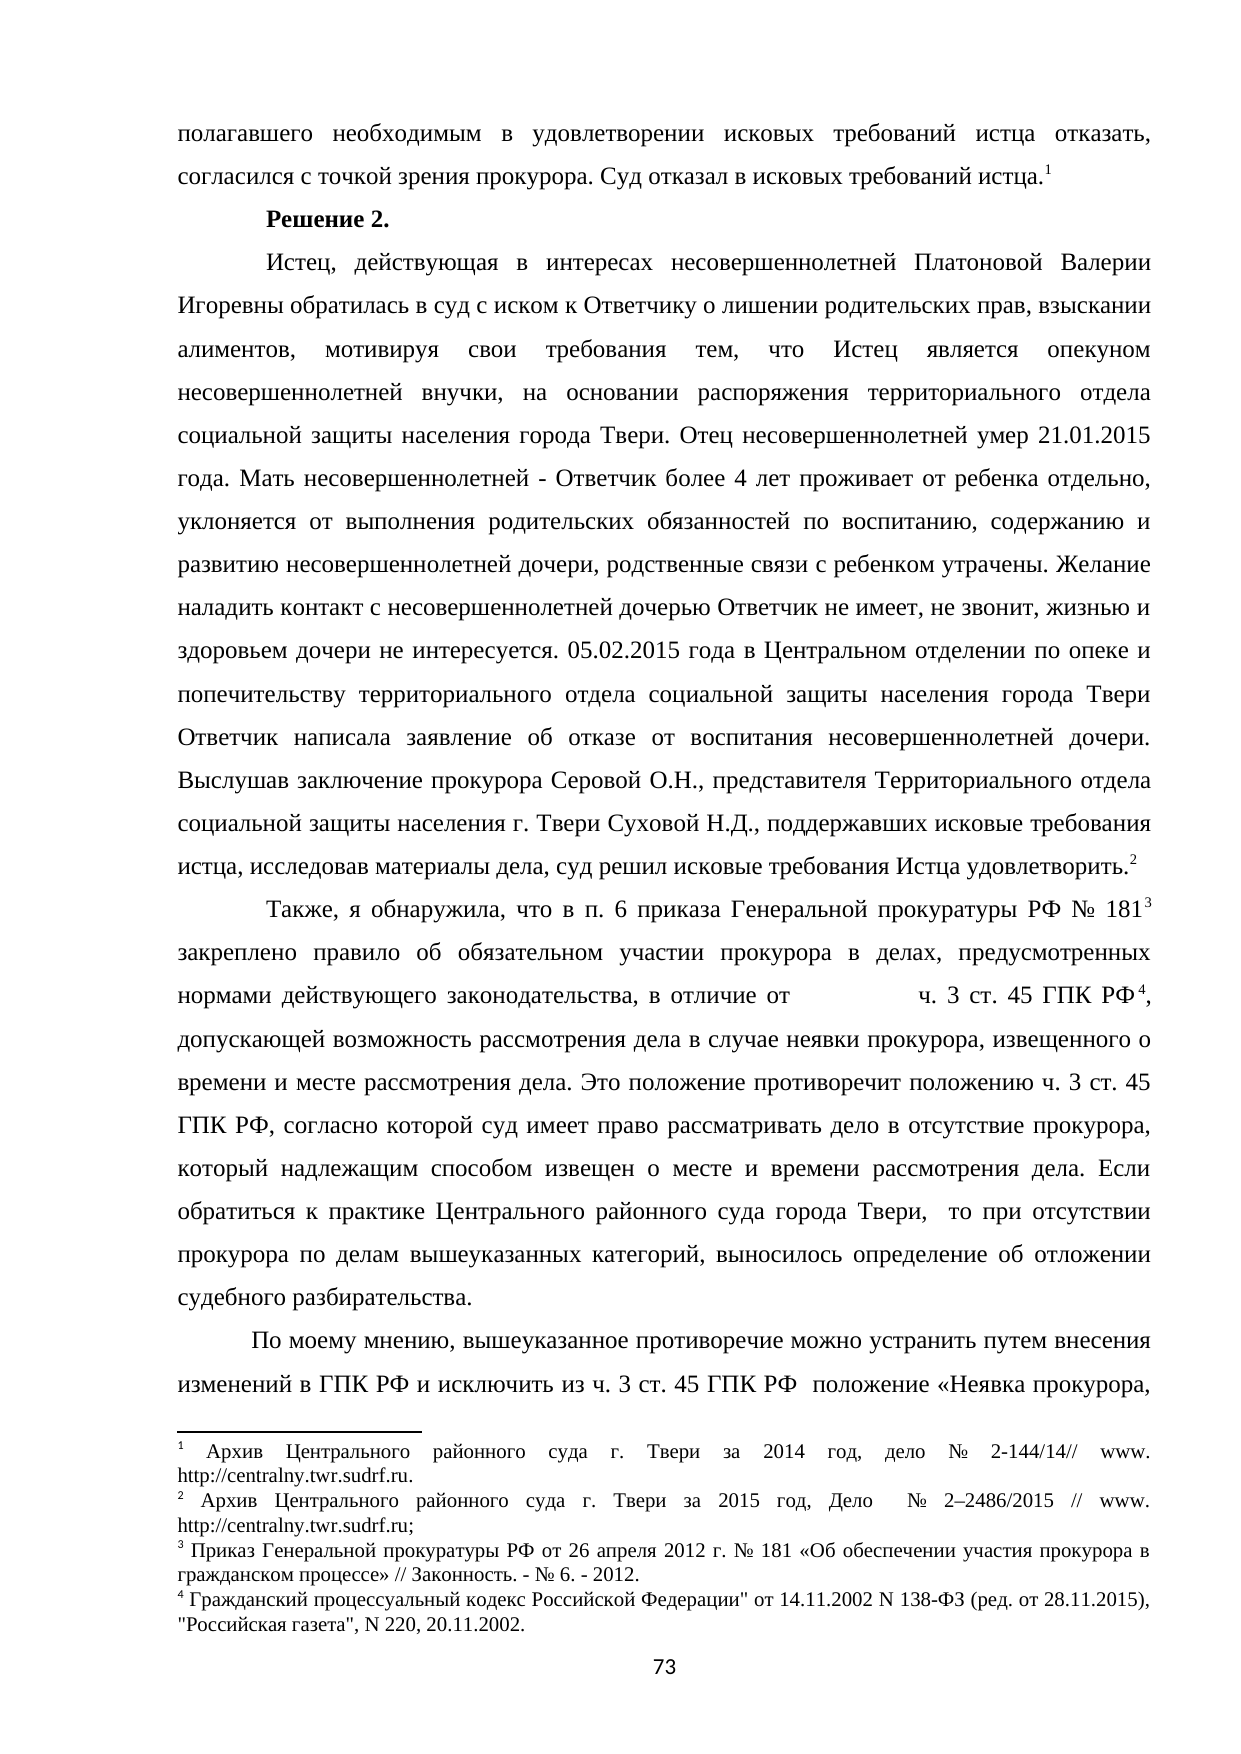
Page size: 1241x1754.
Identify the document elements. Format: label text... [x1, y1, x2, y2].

text Истец, действующая в интересах несовершеннолетней Платоновой Валерии Игоревны обратилась в суд с иском к Ответчику о лишении родительских прав, взыскании алиментов, мотивируя свои требования тем, что Истец является опекуном несовершеннолетней внучки, на основании распоряжения территориального отдела социальной защиты населения города Твери. Отец несовершеннолетней умер 21.01.2015 года. Мать несовершеннолетней - Ответчик более 4 лет проживает от ребенка отдельно, уклоняется от выполнения родительских обязанностей по воспитанию, содержанию и развитию несовершеннолетней дочери, родственные связи с ребенком утрачены. Желание наладить контакт с несовершеннолетней дочерью Ответчик не имеет, не звонит, жизнью и здоровьем дочери не интересуется. 05.02.2015 года в Центральном отделении по опеке и попечительству территориального отдела социальной защиты населения города Твери Ответчик написала заявление об отказе от воспитания несовершеннолетней дочери. Выслушав заключение прокурора Серовой О.Н., представителя Территориального отдела социальной защиты населения г. Твери Суховой Н.Д., поддержавших исковые требования истца, исследовав материалы дела, суд решил исковые требования Истца удовлетворить. [177, 247, 1152, 880]
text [177, 1326, 1152, 1397]
text Также, я обнаружила, что в п. 6 приказа Генеральной прокуратуры РФ № 181 закреплено правило об обязательном участии прокурора в делах, предусмотренных нормами действующего законодательства, в отличие от ч. 3 ст. 45 ГПК РФ, допускающей возможность рассмотрения дела в случае неявки прокурора, извещенного о времени и месте рассмотрения дела. Это положение противоречит положению ч. 3 ст. 45 ГПК РФ, согласно которой суд имеет право рассматривать дело в отсутствие прокурора, который надлежащим способом извещен о месте и времени рассмотрения дела. Если обратиться к практике Центрального районного суда города Твери, то при отсутствии прокурора по делам вышеуказанных категорий, выносилось определение об отложении судебного разбирательства. [177, 894, 1152, 1311]
text Решение 2. [177, 204, 1152, 233]
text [177, 118, 1152, 190]
